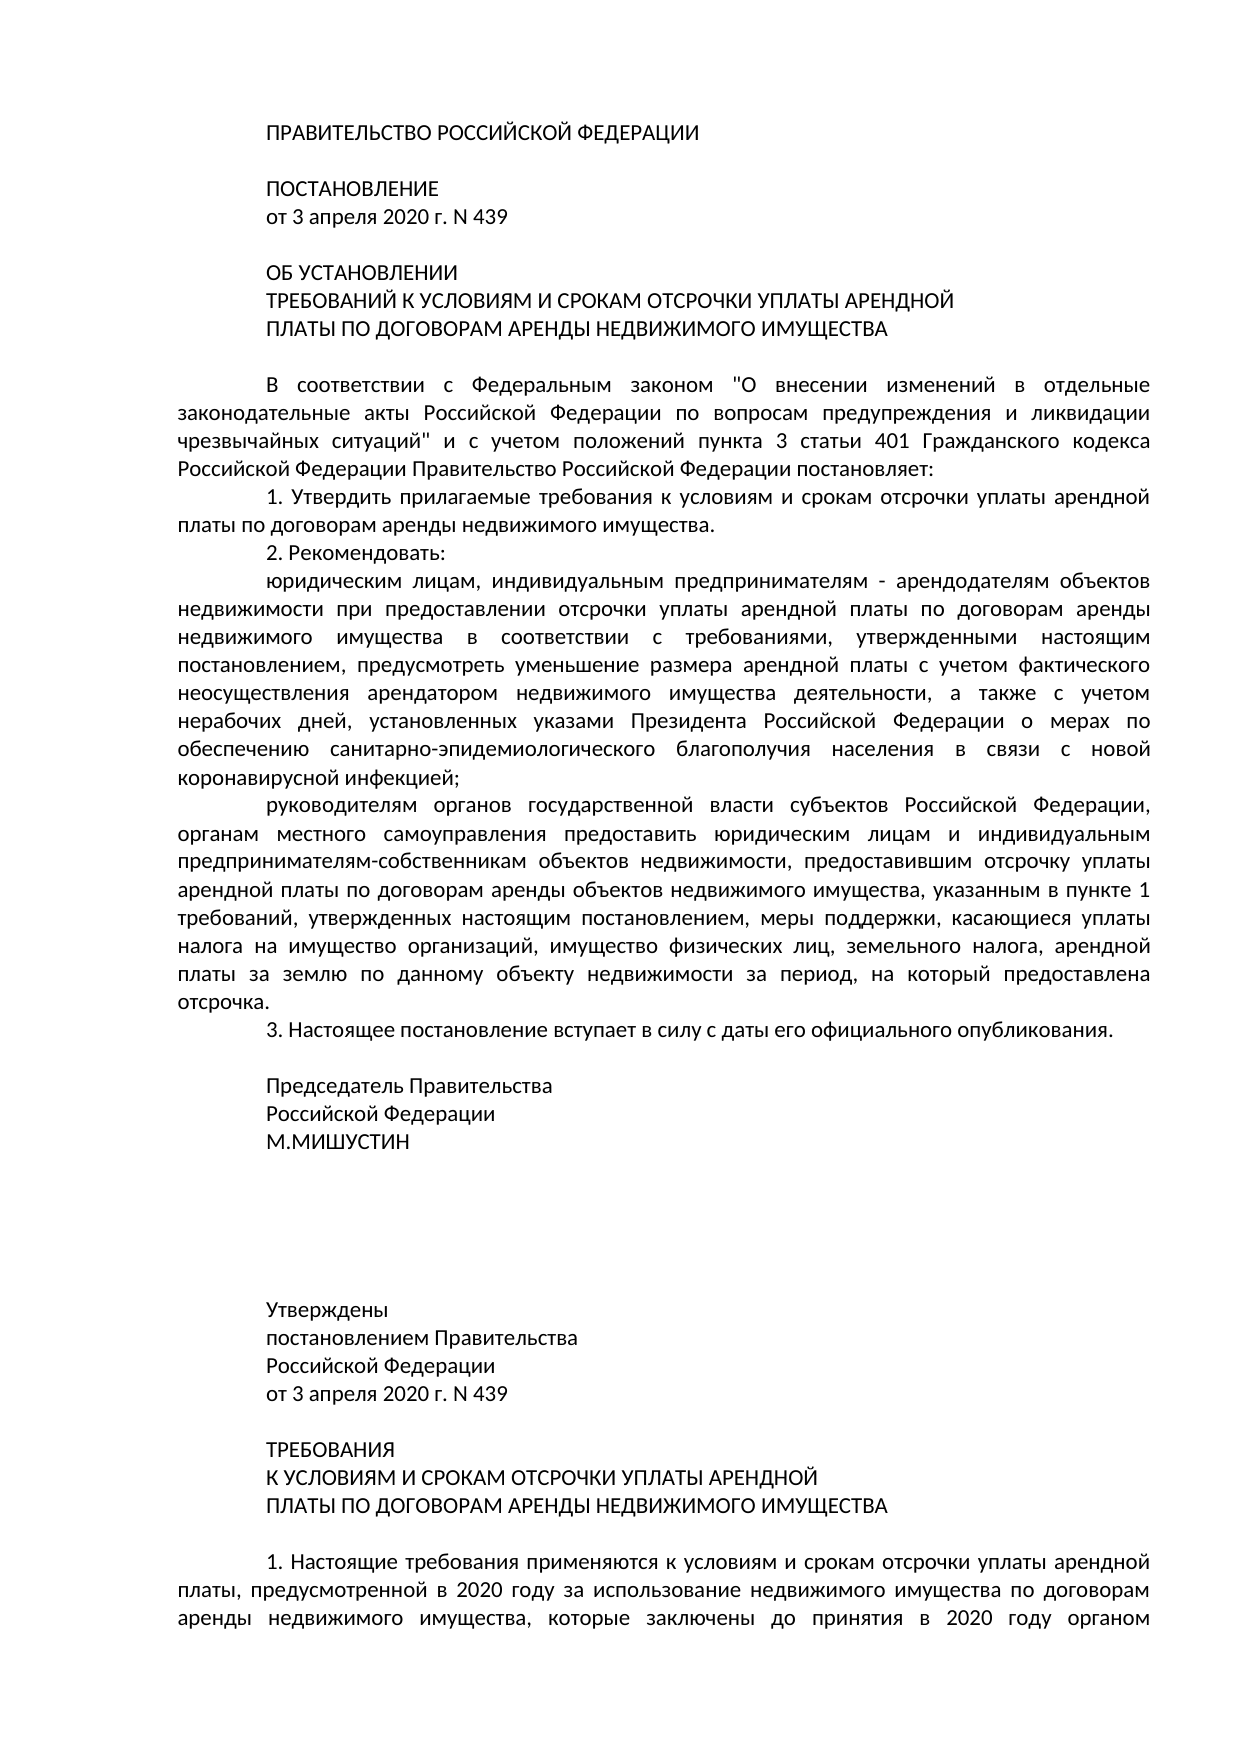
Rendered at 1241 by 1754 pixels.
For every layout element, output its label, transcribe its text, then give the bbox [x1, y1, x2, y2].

text Российской Федерации [177, 1351, 1152, 1379]
text юридическим лицам, индивидуальным предпринимателям - арендодателям объектов недвижимости при предоставлении отсрочки уплаты арендной платы по договорам аренды недвижимого имущества в соответствии с требованиями, утвержденными настоящим постановлением, предусмотреть уменьшение размера арендной платы с учетом фактического неосуществления арендатором недвижимого имущества деятельности, а также с учетом нерабочих дней, установленных указами Президента Российской Федерации о мерах по обеспечению санитарно-эпидемиологического благополучия населения в связи с новой коронавирусной инфекцией; [177, 566, 1152, 791]
text Российской Федерации [177, 1099, 1152, 1127]
text 1. Утвердить прилагаемые требования к условиям и срокам отсрочки уплаты арендной платы по договорам аренды недвижимого имущества. [177, 482, 1152, 538]
text 3. Настоящее постановление вступает в силу с даты его официального опубликования. [177, 1015, 1152, 1043]
text ОБ УСТАНОВЛЕНИИ [177, 258, 1152, 286]
text 2. Рекомендовать: [177, 538, 1152, 566]
text руководителям органов государственной власти субъектов Российской Федерации, органам местного самоуправления предоставить юридическим лицам и индивидуальным предпринимателям-собственникам объектов недвижимости, предоставившим отсрочку уплаты арендной платы по договорам аренды объектов недвижимого имущества, указанным в пункте 1 требований, утвержденных настоящим постановлением, меры поддержки, касающиеся уплаты налога на имущество организаций, имущество физических лиц, земельного налога, арендной платы за землю по данному объекту недвижимости за период, на который предоставлена отсрочка. [177, 791, 1152, 1015]
text В соответствии с Федеральным законом "О внесении изменений в отдельные законодательные акты Российской Федерации по вопросам предупреждения и ликвидации чрезвычайных ситуаций" и с учетом положений пункта 3 статьи 401 Гражданского кодекса Российской Федерации Правительство Российской Федерации постановляет: [177, 370, 1152, 482]
text ТРЕБОВАНИЙ К УСЛОВИЯМ И СРОКАМ ОТСРОЧКИ УПЛАТЫ АРЕНДНОЙ [177, 286, 1152, 314]
text ПРАВИТЕЛЬСТВО РОССИЙСКОЙ ФЕДЕРАЦИИ [177, 118, 1152, 146]
text ПЛАТЫ ПО ДОГОВОРАМ АРЕНДЫ НЕДВИЖИМОГО ИМУЩЕСТВА [177, 1491, 1152, 1519]
text Утверждены [177, 1295, 1152, 1323]
text ТРЕБОВАНИЯ [177, 1435, 1152, 1463]
text от 3 апреля 2020 г. N 439 [177, 1379, 1152, 1407]
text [177, 1547, 1152, 1631]
text ПОСТАНОВЛЕНИЕ [177, 174, 1152, 202]
text М.МИШУСТИН [177, 1127, 1152, 1155]
text постановлением Правительства [177, 1323, 1152, 1351]
text К УСЛОВИЯМ И СРОКАМ ОТСРОЧКИ УПЛАТЫ АРЕНДНОЙ [177, 1463, 1152, 1491]
text Председатель Правительства [177, 1071, 1152, 1099]
text ПЛАТЫ ПО ДОГОВОРАМ АРЕНДЫ НЕДВИЖИМОГО ИМУЩЕСТВА [177, 314, 1152, 342]
text от 3 апреля 2020 г. N 439 [177, 202, 1152, 230]
